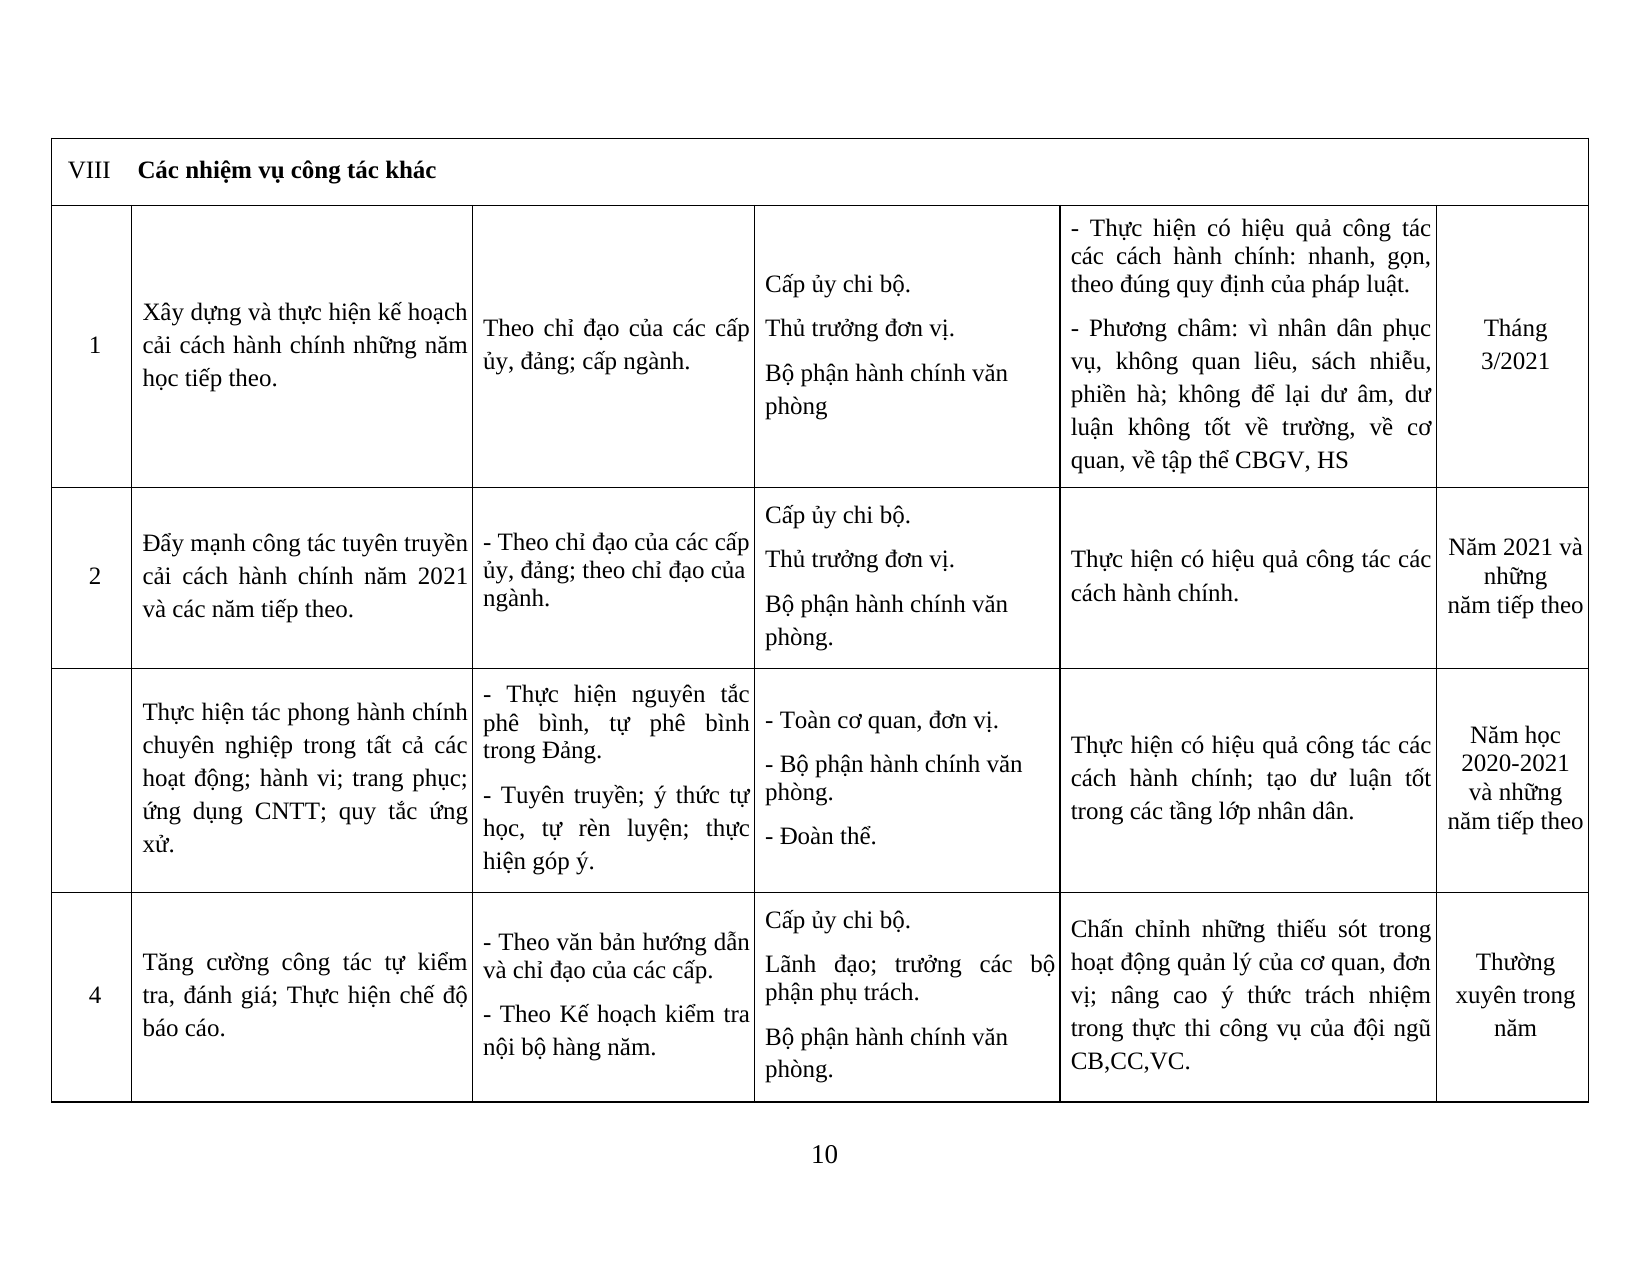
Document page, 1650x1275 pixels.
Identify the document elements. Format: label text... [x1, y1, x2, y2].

table_cell 2 [52, 488, 131, 668]
table_cell Thường xuyên trong năm [1437, 893, 1588, 1101]
table_cell Cấp ủy chi bộ. Lãnh đạo; trưởng các bộ phận phụ trách. Bộ phận hành chính văn phòng. [755, 893, 1059, 1101]
table_cell Cấp ủy chi bộ. Thủ trưởng đơn vị. Bộ phận hành chính văn phòng [755, 206, 1059, 487]
table_cell Xây dựng và thực hiện kế hoạch cải cách hành chính những năm học tiếp theo. [132, 206, 472, 487]
table_cell Thực hiện có hiệu quả công tác các cách hành chính. [1061, 488, 1436, 668]
table_cell - Toàn cơ quan, đơn vị. - Bộ phận hành chính văn phòng. - Đoàn thể. [755, 669, 1059, 891]
table_cell - Thực hiện nguyên tắc phê bình, tự phê bình trong Đảng. - Tuyên truyền; ý thức tự học, tự rèn luyện; thực hiện góp ý. [473, 669, 754, 891]
table_cell Tăng cường công tác tự kiểm tra, đánh giá; Thực hiện chế độ báo cáo. [132, 893, 472, 1101]
table_cell Năm 2021 và những năm tiếp theo [1437, 488, 1588, 668]
table_cell - Theo chỉ đạo của các cấp ủy, đảng; theo chỉ đạo của ngành. [473, 488, 754, 668]
table_cell [52, 669, 131, 891]
table_cell VIII Các nhiệm vụ công tác khác [52, 139, 1588, 205]
table_cell 4 [52, 893, 131, 1101]
table_cell Chấn chỉnh những thiếu sót trong hoạt động quản lý của cơ quan, đơn vị; nâng cao ý thức trách nhiệm trong thực thi công vụ của đội ngũ CB,CC,VC. [1061, 893, 1436, 1101]
table_cell - Thực hiện có hiệu quả công tác các cách hành chính: nhanh, gọn, theo đúng quy định của pháp luật. - Phương châm: vì nhân dân phục vụ, không quan liêu, sách nhiễu, phiền hà; không để lại dư âm, dư luận không tốt về trường, về cơ quan, về tập thể CBGV, HS [1061, 206, 1436, 487]
table_cell Thực hiện tác phong hành chính chuyên nghiệp trong tất cả các hoạt động; hành vi; trang phục; ứng dụng CNTT; quy tắc ứng xử. [132, 669, 472, 891]
table_cell Năm học 2020-2021 và những năm tiếp theo [1437, 669, 1588, 891]
table_cell Theo chỉ đạo của các cấp ủy, đảng; cấp ngành. [473, 206, 754, 487]
table_cell 1 [52, 206, 131, 487]
table_cell Cấp ủy chi bộ. Thủ trưởng đơn vị. Bộ phận hành chính văn phòng. [755, 488, 1059, 668]
table_cell Thực hiện có hiệu quả công tác các cách hành chính; tạo dư luận tốt trong các tầng lớp nhân dân. [1061, 669, 1436, 891]
table_cell - Theo văn bản hướng dẫn và chỉ đạo của các cấp. - Theo Kế hoạch kiểm tra nội bộ hàng năm. [473, 893, 754, 1101]
table_cell Đẩy mạnh công tác tuyên truyền cải cách hành chính năm 2021 và các năm tiếp theo. [132, 488, 472, 668]
table_cell Tháng 3/2021 [1437, 206, 1588, 487]
